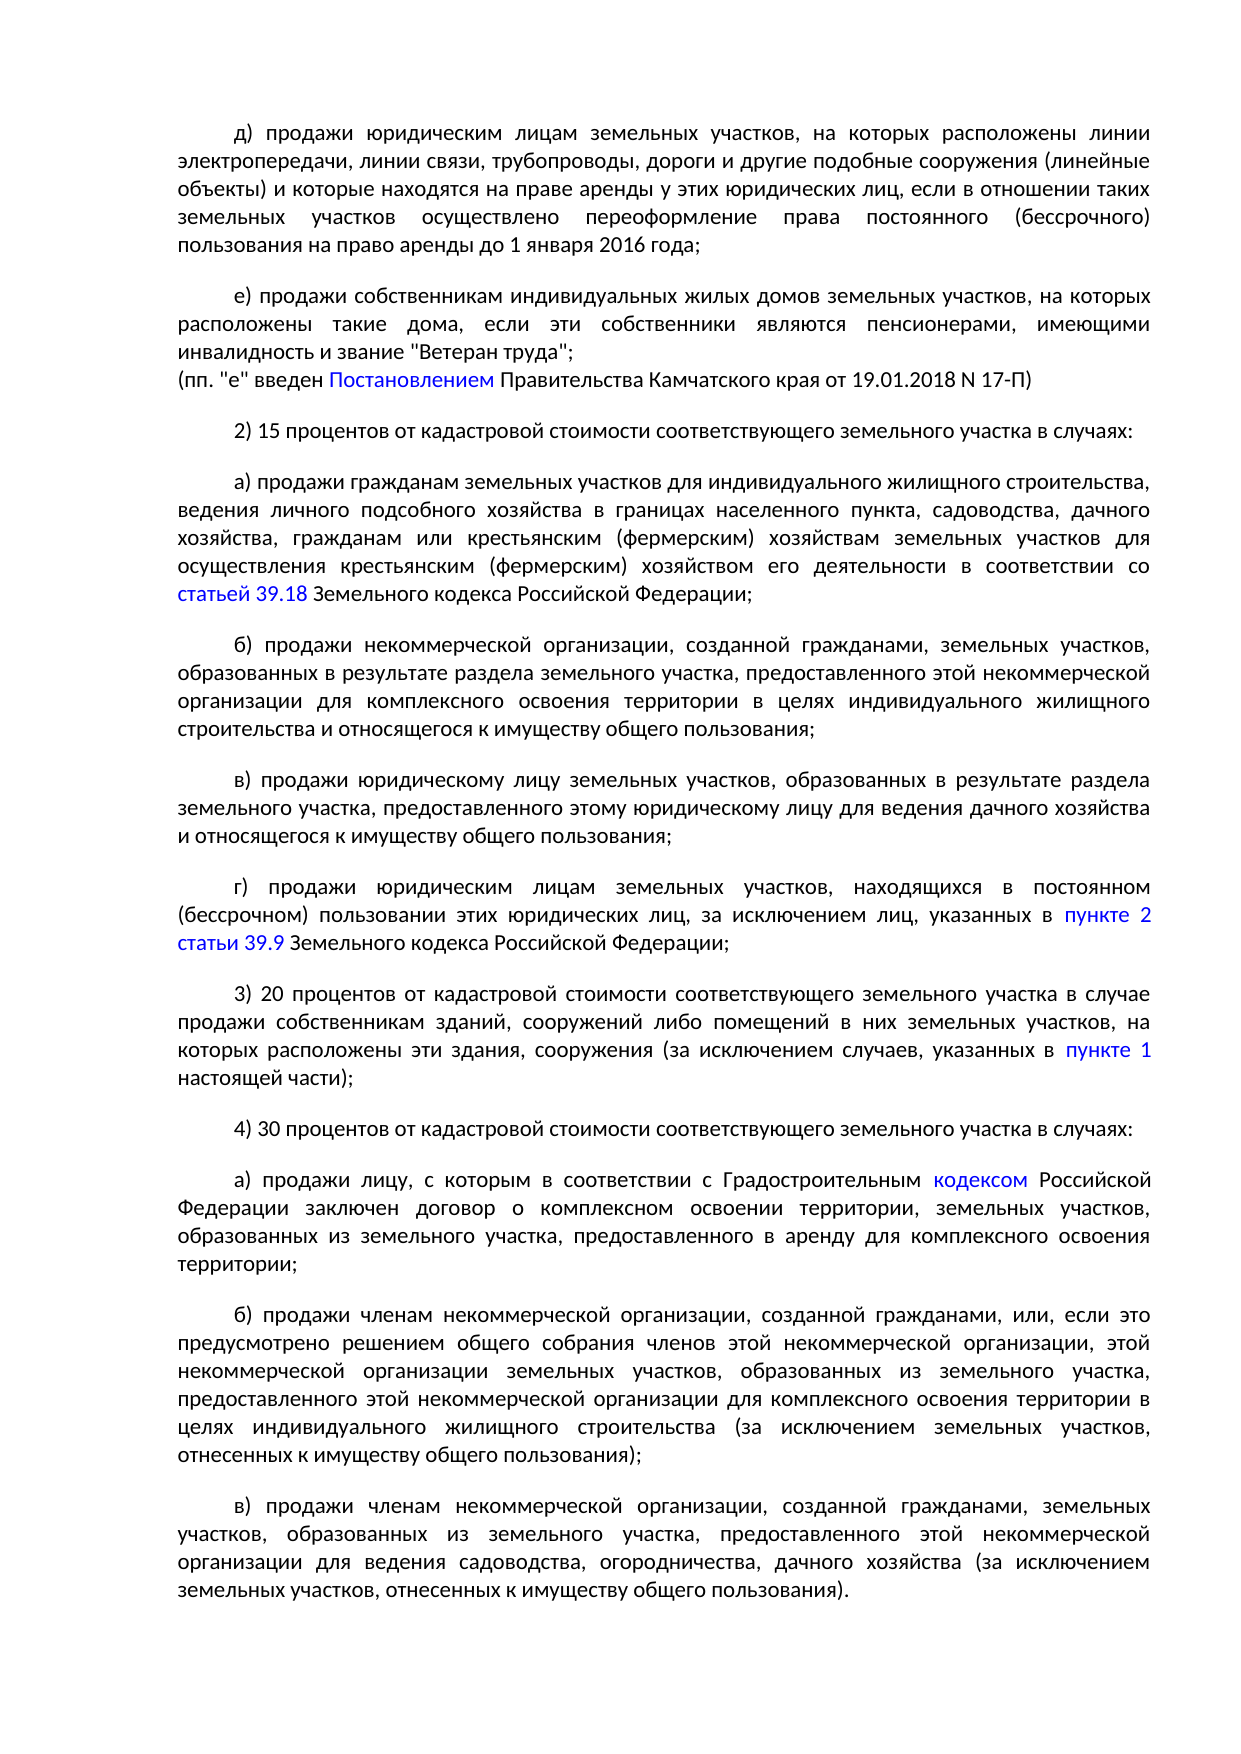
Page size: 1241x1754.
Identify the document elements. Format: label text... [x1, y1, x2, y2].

text е) продажи собственникам индивидуальных жилых домов земельных участков, на которых расположены такие дома, если эти собственники являются пенсионерами, имеющими инвалидность и звание "Ветеран труда"; [177, 281, 1152, 365]
text б) продажи некоммерческой организации, созданной гражданами, земельных участков, образованных в результате раздела земельного участка, предоставленного этой некоммерческой организации для комплексного освоения территории в целях индивидуального жилищного строительства и относящегося к имуществу общего пользования; [177, 630, 1152, 742]
text в) продажи юридическому лицу земельных участков, образованных в результате раздела земельного участка, предоставленного этому юридическому лицу для ведения дачного хозяйства и относящегося к имуществу общего пользования; [177, 765, 1152, 849]
text д) продажи юридическим лицам земельных участков, на которых расположены линии электропередачи, линии связи, трубопроводы, дороги и другие подобные сооружения (линейные объекты) и которые находятся на праве аренды у этих юридических лиц, если в отношении таких земельных участков осуществлено переоформление права постоянного (бессрочного) пользования на право аренды до 1 января 2016 года; [177, 118, 1152, 258]
text 3) 20 процентов от кадастровой стоимости соответствующего земельного участка в случае продажи собственникам зданий, сооружений либо помещений в них земельных участков, на которых расположены эти здания, сооружения (за исключением случаев, указанных в пункте 1 настоящей части); [177, 979, 1152, 1091]
text в) продажи членам некоммерческой организации, созданной гражданами, земельных участков, образованных из земельного участка, предоставленного этой некоммерческой организации для ведения садоводства, огородничества, дачного хозяйства (за исключением земельных участков, отнесенных к имуществу общего пользования). [177, 1491, 1152, 1603]
text а) продажи гражданам земельных участков для индивидуального жилищного строительства, ведения личного подсобного хозяйства в границах населенного пункта, садоводства, дачного хозяйства, гражданам или крестьянским (фермерским) хозяйствам земельных участков для осуществления крестьянским (фермерским) хозяйством его деятельности в соответствии со статьей 39.18 Земельного кодекса Российской Федерации; [177, 467, 1152, 607]
text (пп. "е" введен Постановлением Правительства Камчатского края от 19.01.2018 N 17-П) [177, 365, 1152, 393]
text 2) 15 процентов от кадастровой стоимости соответствующего земельного участка в случаях: [177, 416, 1152, 444]
text б) продажи членам некоммерческой организации, созданной гражданами, или, если это предусмотрено решением общего собрания членов этой некоммерческой организации, этой некоммерческой организации земельных участков, образованных из земельного участка, предоставленного этой некоммерческой организации для комплексного освоения территории в целях индивидуального жилищного строительства (за исключением земельных участков, отнесенных к имуществу общего пользования); [177, 1300, 1152, 1468]
text г) продажи юридическим лицам земельных участков, находящихся в постоянном (бессрочном) пользовании этих юридических лиц, за исключением лиц, указанных в пункте 2 статьи 39.9 Земельного кодекса Российской Федерации; [177, 872, 1152, 956]
text а) продажи лицу, с которым в соответствии с Градостроительным кодексом Российской Федерации заключен договор о комплексном освоении территории, земельных участков, образованных из земельного участка, предоставленного в аренду для комплексного освоения территории; [177, 1165, 1152, 1277]
text 4) 30 процентов от кадастровой стоимости соответствующего земельного участка в случаях: [177, 1114, 1152, 1142]
